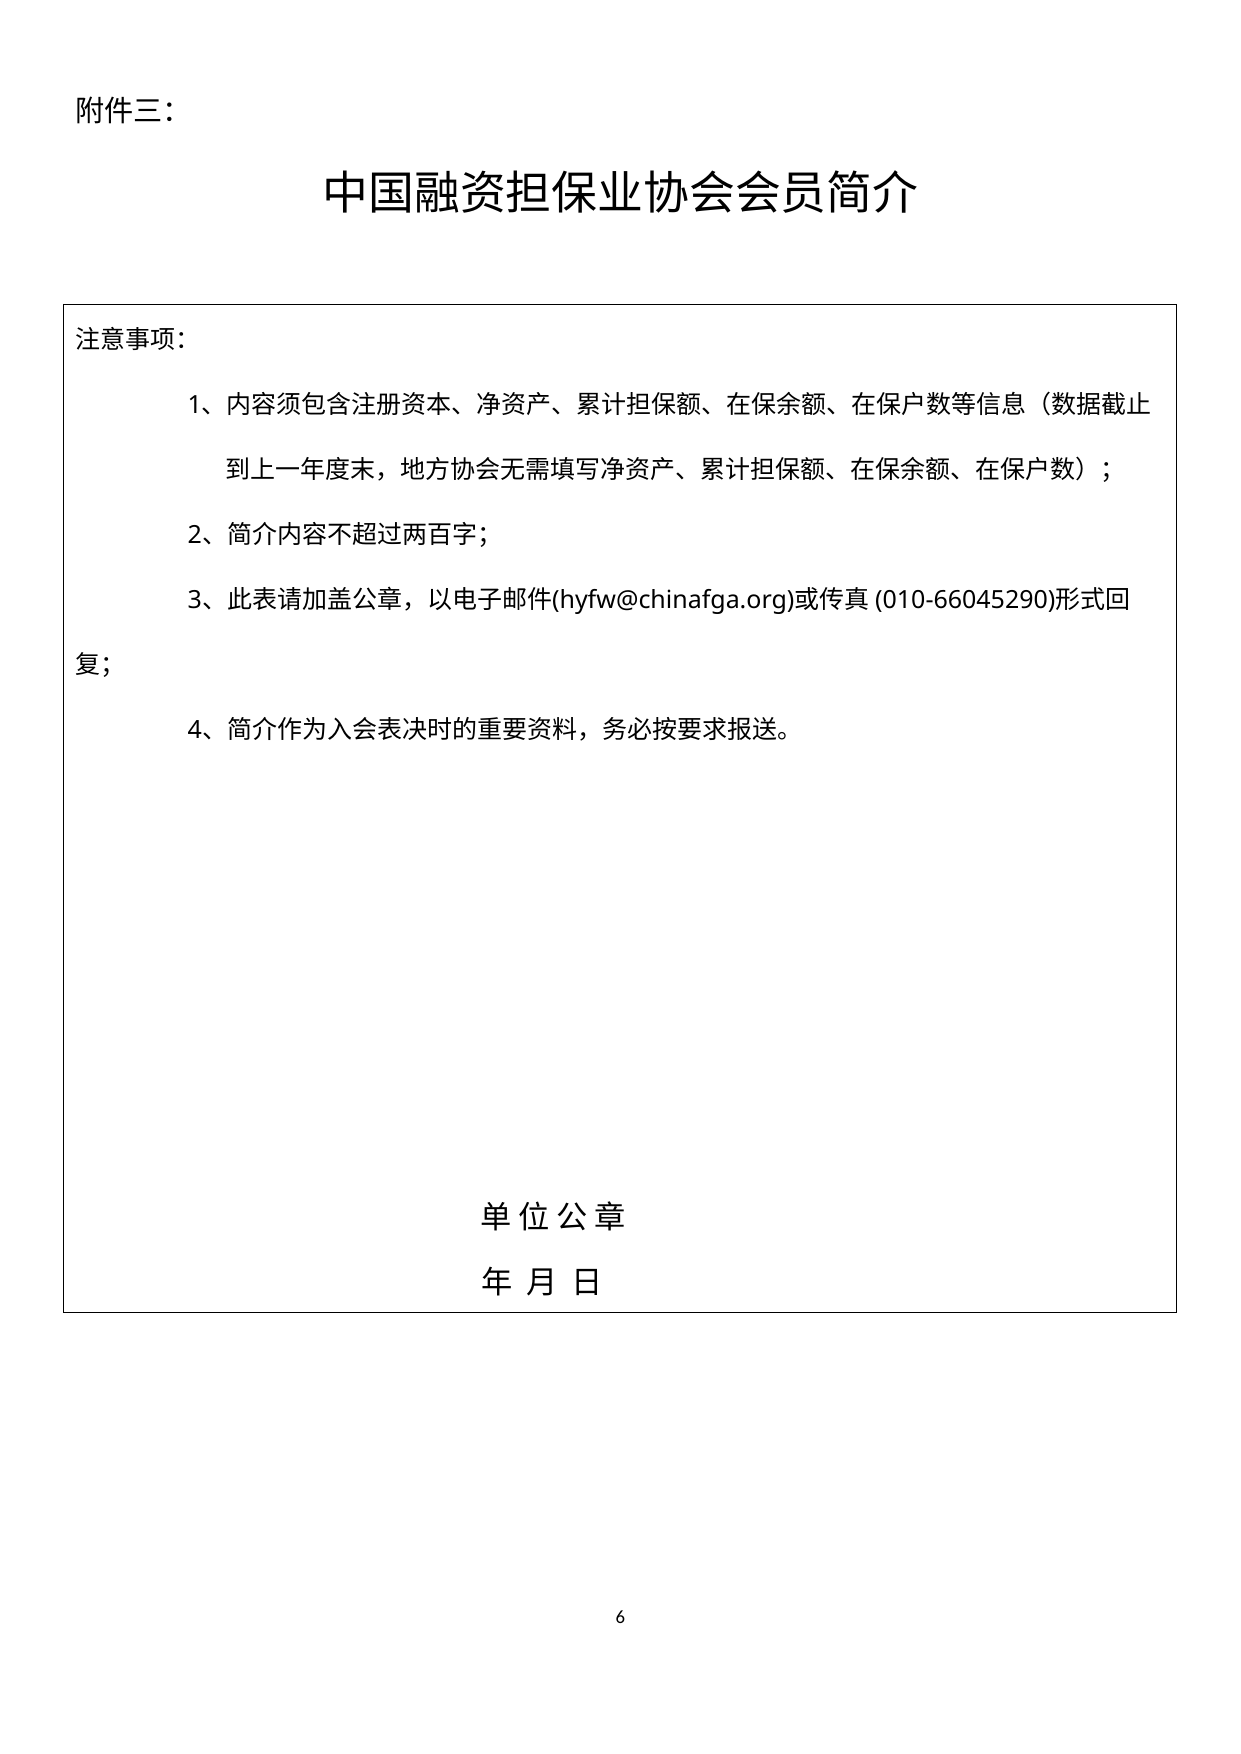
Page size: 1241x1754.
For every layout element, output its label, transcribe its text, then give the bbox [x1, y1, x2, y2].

text 附件三： [75, 76, 1165, 141]
table_header 注意事项： 1、内容须包含注册资本、净资产、累计担保额、在保余额、在保户数等信息（数据截止到上一年度末，地方协会无需填写净资产、累计担保额、在保余额、在保户数）； 2、简介内容不超过两百字； 3、此表请加盖公章，以电子邮件(hyfw@chinafga.org)或传真 (010-66045290)形式回复； 4、简介作为入会表决时的重要资料，务必按要求报送。 单 位 公 章 年 月 日 [64, 305, 1176, 1312]
text 中国融资担保业协会会员简介 [75, 141, 1165, 239]
